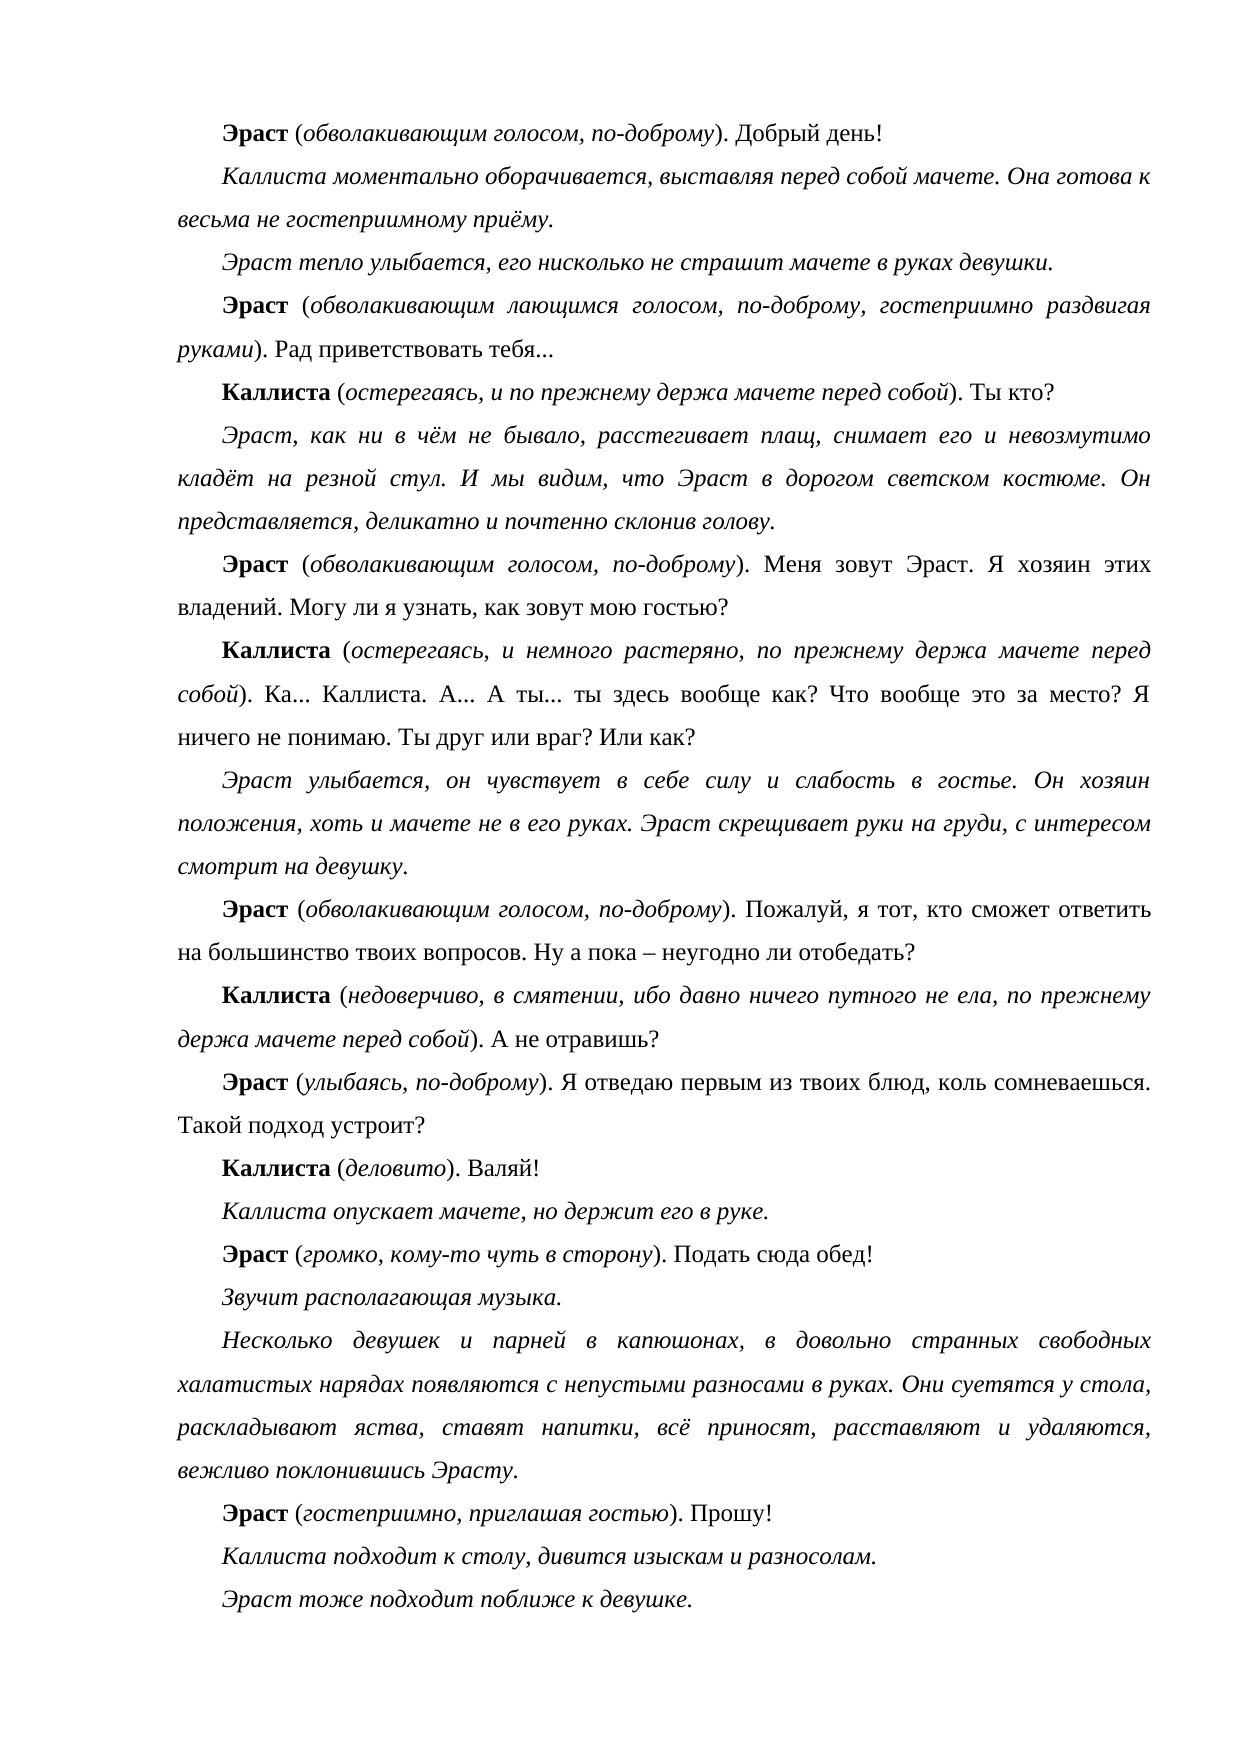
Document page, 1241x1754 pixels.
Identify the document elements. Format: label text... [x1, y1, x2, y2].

text Эраст тепло улыбается, его нисколько не страшит мачете в руках девушки. [177, 247, 1152, 276]
text Каллиста (деловито). Валяй! [177, 1153, 1152, 1182]
text Несколько девушек и парней в капюшонах, в довольно странных свободных халатистых нарядах появляются с непустыми разносами в руках. Они суетятся у стола, раскладывают яства, ставят напитки, всё приносят, расставляют и удаляются, вежливо поклонившись Эрасту. [177, 1326, 1152, 1484]
text Эраст (улыбаясь, по-доброму). Я отведаю первым из твоих блюд, коль сомневаешься. Такой подход устроит? [177, 1067, 1152, 1139]
text Эраст (гостеприимно, приглашая гостью). Прошу! [177, 1498, 1152, 1527]
text Эраст (громко, кому-то чуть в сторону). Подать сюда обед! [177, 1239, 1152, 1268]
text Эраст (обволакивающим голосом, по-доброму). Добрый день! [177, 118, 1152, 147]
text Каллиста моментально оборачивается, выставляя перед собой мачете. Она готова к весьма не гостеприимному приёму. [177, 161, 1152, 233]
text Каллиста (остерегаясь, и немного растеряно, по прежнему держа мачете перед собой). Ка... Каллиста. А... А ты... ты здесь вообще как? Что вообще это за место? Я ничего не понимаю. Ты друг или враг? Или как? [177, 636, 1152, 751]
text Эраст тоже подходит поближе к девушке. [177, 1584, 1152, 1613]
text Каллиста (недоверчиво, в смятении, ибо давно ничего путного не ела, по прежнему держа мачете перед собой). А не отравишь? [177, 981, 1152, 1052]
text Каллиста (остерегаясь, и по прежнему держа мачете перед собой). Ты кто? [177, 377, 1152, 406]
text Каллиста опускает мачете, но держит его в руке. [177, 1196, 1152, 1225]
text Эраст улыбается, он чувствует в себе силу и слабость в гостье. Он хозяин положения, хоть и мачете не в его руках. Эраст скрещивает руки на груди, с интересом смотрит на девушку. [177, 765, 1152, 880]
text Эраст (обволакивающим голосом, по-доброму). Пожалуй, я тот, кто сможет ответить на большинство твоих вопросов. Ну а пока – неугодно ли отобедать? [177, 894, 1152, 966]
text Эраст (обволакивающим лающимся голосом, по-доброму, гостеприимно раздвигая руками). Рад приветствовать тебя... [177, 291, 1152, 362]
text Звучит располагающая музыка. [177, 1282, 1152, 1311]
text Каллиста подходит к столу, дивится изыскам и разносолам. [177, 1541, 1152, 1570]
text Эраст, как ни в чём не бывало, расстегивает плащ, снимает его и невозмутимо кладёт на резной стул. И мы видим, что Эраст в дорогом светском костюме. Он представляется, деликатно и почтенно склонив голову. [177, 420, 1152, 535]
text Эраст (обволакивающим голосом, по-доброму). Меня зовут Эраст. Я хозяин этих владений. Могу ли я узнать, как зовут мою гостью? [177, 549, 1152, 621]
